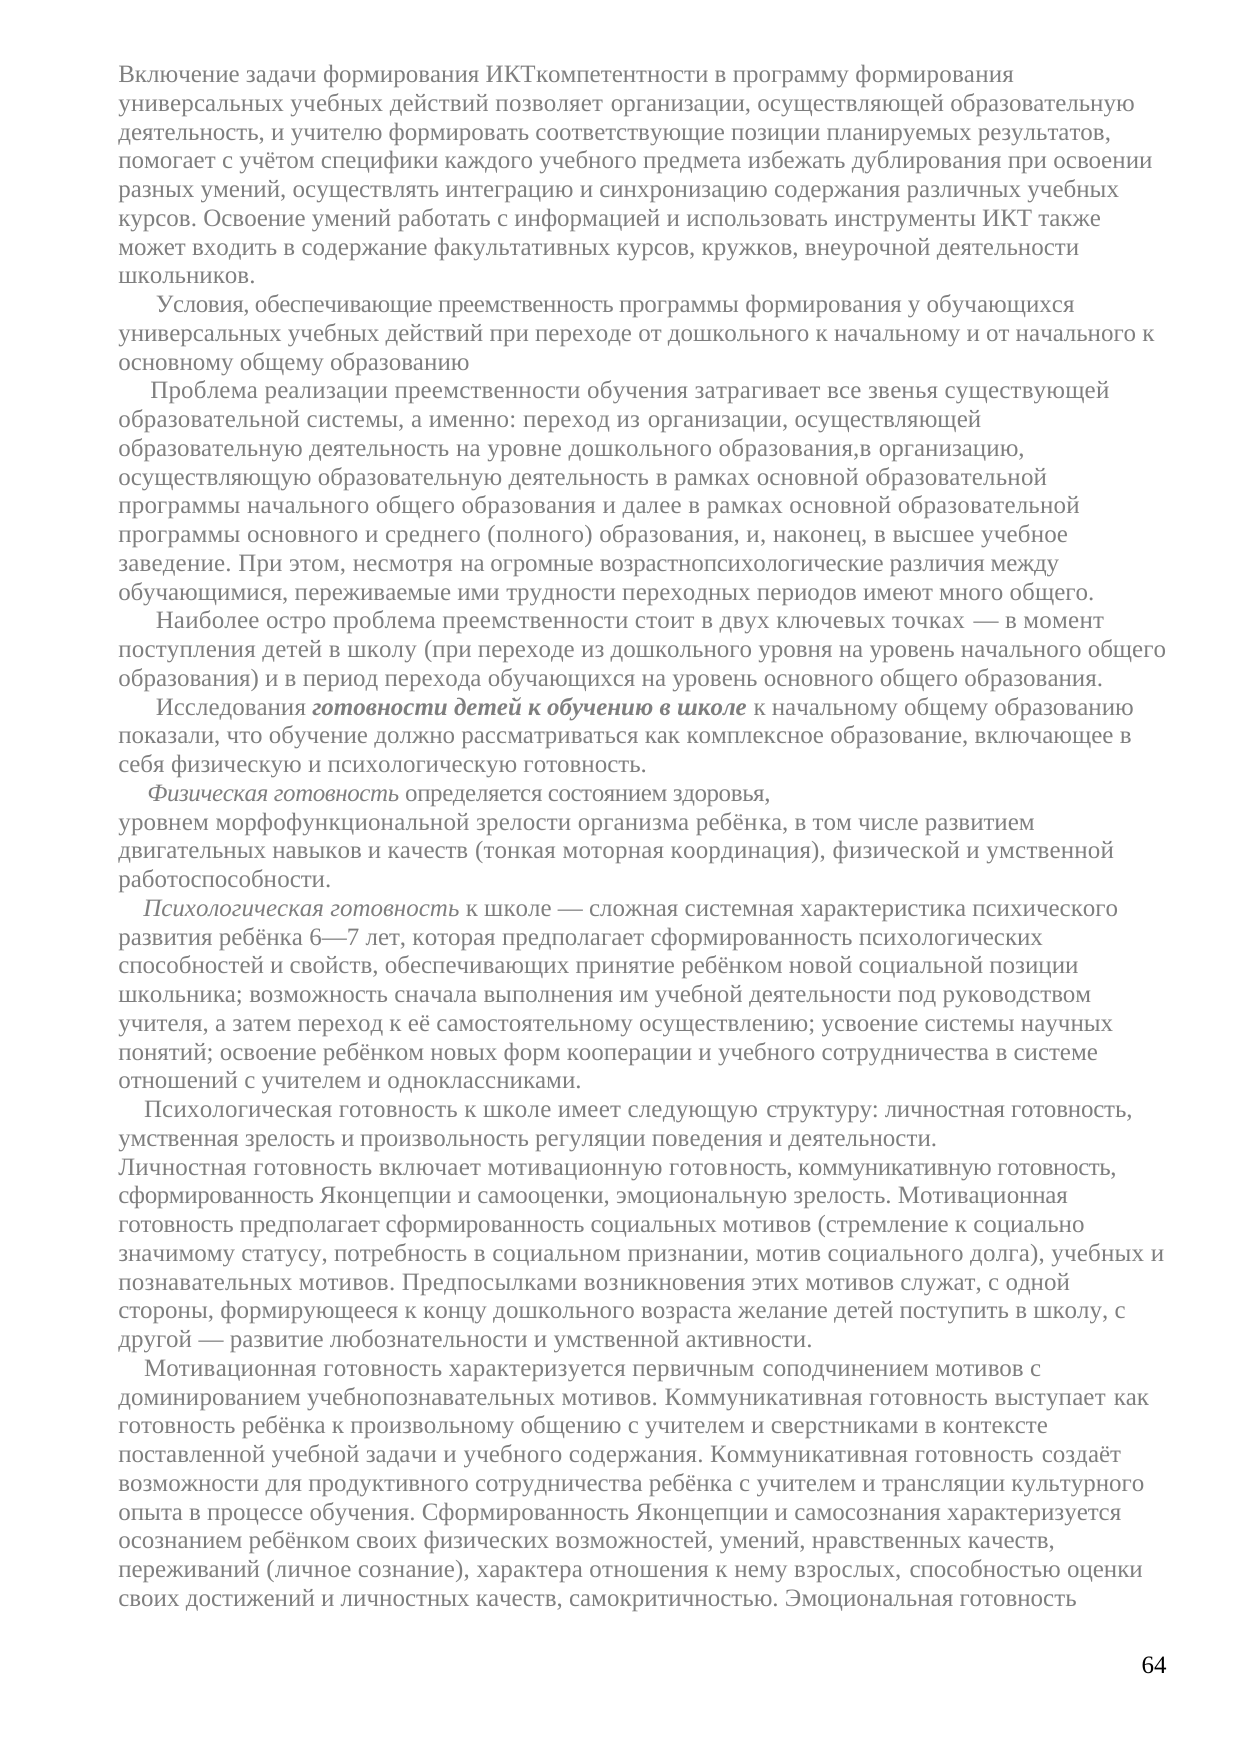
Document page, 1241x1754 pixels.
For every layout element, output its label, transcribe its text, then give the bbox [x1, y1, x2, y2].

text Проблема реализации преемственности обучения затрагивает все звенья существующей образовательной системы, а именно: переход из организации, осуществляющей образовательную деятельность на уровне дошкольного образования,в организацию, осуществляющую образовательную деятельность в рамках основной образовательной программы начального общего образования и далее в рамках основной образовательной программы основного и среднего (полного) образования, и, наконец, в высшее учебное заведение. При этом, несмотря на огромные возрастно­психологические различия между обучающимися, переживаемые ими трудности переходных периодов имеют много общего. [118, 375, 1167, 605]
text Физическая готовность определяется состоянием здоровья, уровнем морфофункциональной зрелости организма ребёнка, в том числе развитием двигательных навыков и качеств (тонкая моторная координация), физической и умственной работоспособности. [118, 778, 1167, 893]
text Условия, обеспечивающие преемственность программы формирования у обучающихся универсальных учебных действий при переходе от дошкольного к начальному и от начального к основному общему образованию [118, 289, 1167, 375]
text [118, 1353, 1167, 1612]
text Психологическая готовность к школе имеет следующую структуру: личностная готовность, умственная зрелость и произвольность регуляции поведения и деятельности. [118, 1094, 1167, 1152]
text Психологическая готовность к школе — сложная системная характеристика психического развития ребёнка 6—7 лет, которая предполагает сформированность психологических способностей и свойств, обеспечивающих принятие ребёнком новой социальной позиции школьника; возможность сначала выполнения им учебной деятельности под руководством учителя, а затем переход к её самостоятельному осуществлению; усвоение системы научных понятий; освоение ребёнком новых форм кооперации и учебного сотрудничества в системе отношений с учителем и одноклассниками. [118, 893, 1167, 1094]
text Личностная готовность включает мотивационную готовность, коммуникативную готовность, сформированность Я­концепции и самооценки, эмоциональную зрелость. Мотивационная готовность предполагает сформированность социальных мотивов (стремление к социально значимому статусу, потребность в социальном признании, мотив социального долга), учебных и познавательных мотивов. Предпосылками возникновения этих мотивов служат, с одной стороны, формирующееся к концу дошкольного возраста желание детей поступить в школу, с другой — развитие любознательности и умственной активности. [118, 1152, 1167, 1353]
text Исследования готовности детей к обучению в школе к начальному общему образованию показали, что обучение должно рассматриваться как комплексное образование, включающее в себя физическую и психологическую готовность. [118, 692, 1167, 778]
text Наиболее остро проблема преемственности стоит в двух ключевых точках — в момент поступления детей в школу (при переходе из дошкольного уровня на уровень начального общего образования) и в период перехода обучающихся на уровень основного общего образования. [118, 605, 1167, 692]
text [118, 59, 1167, 289]
